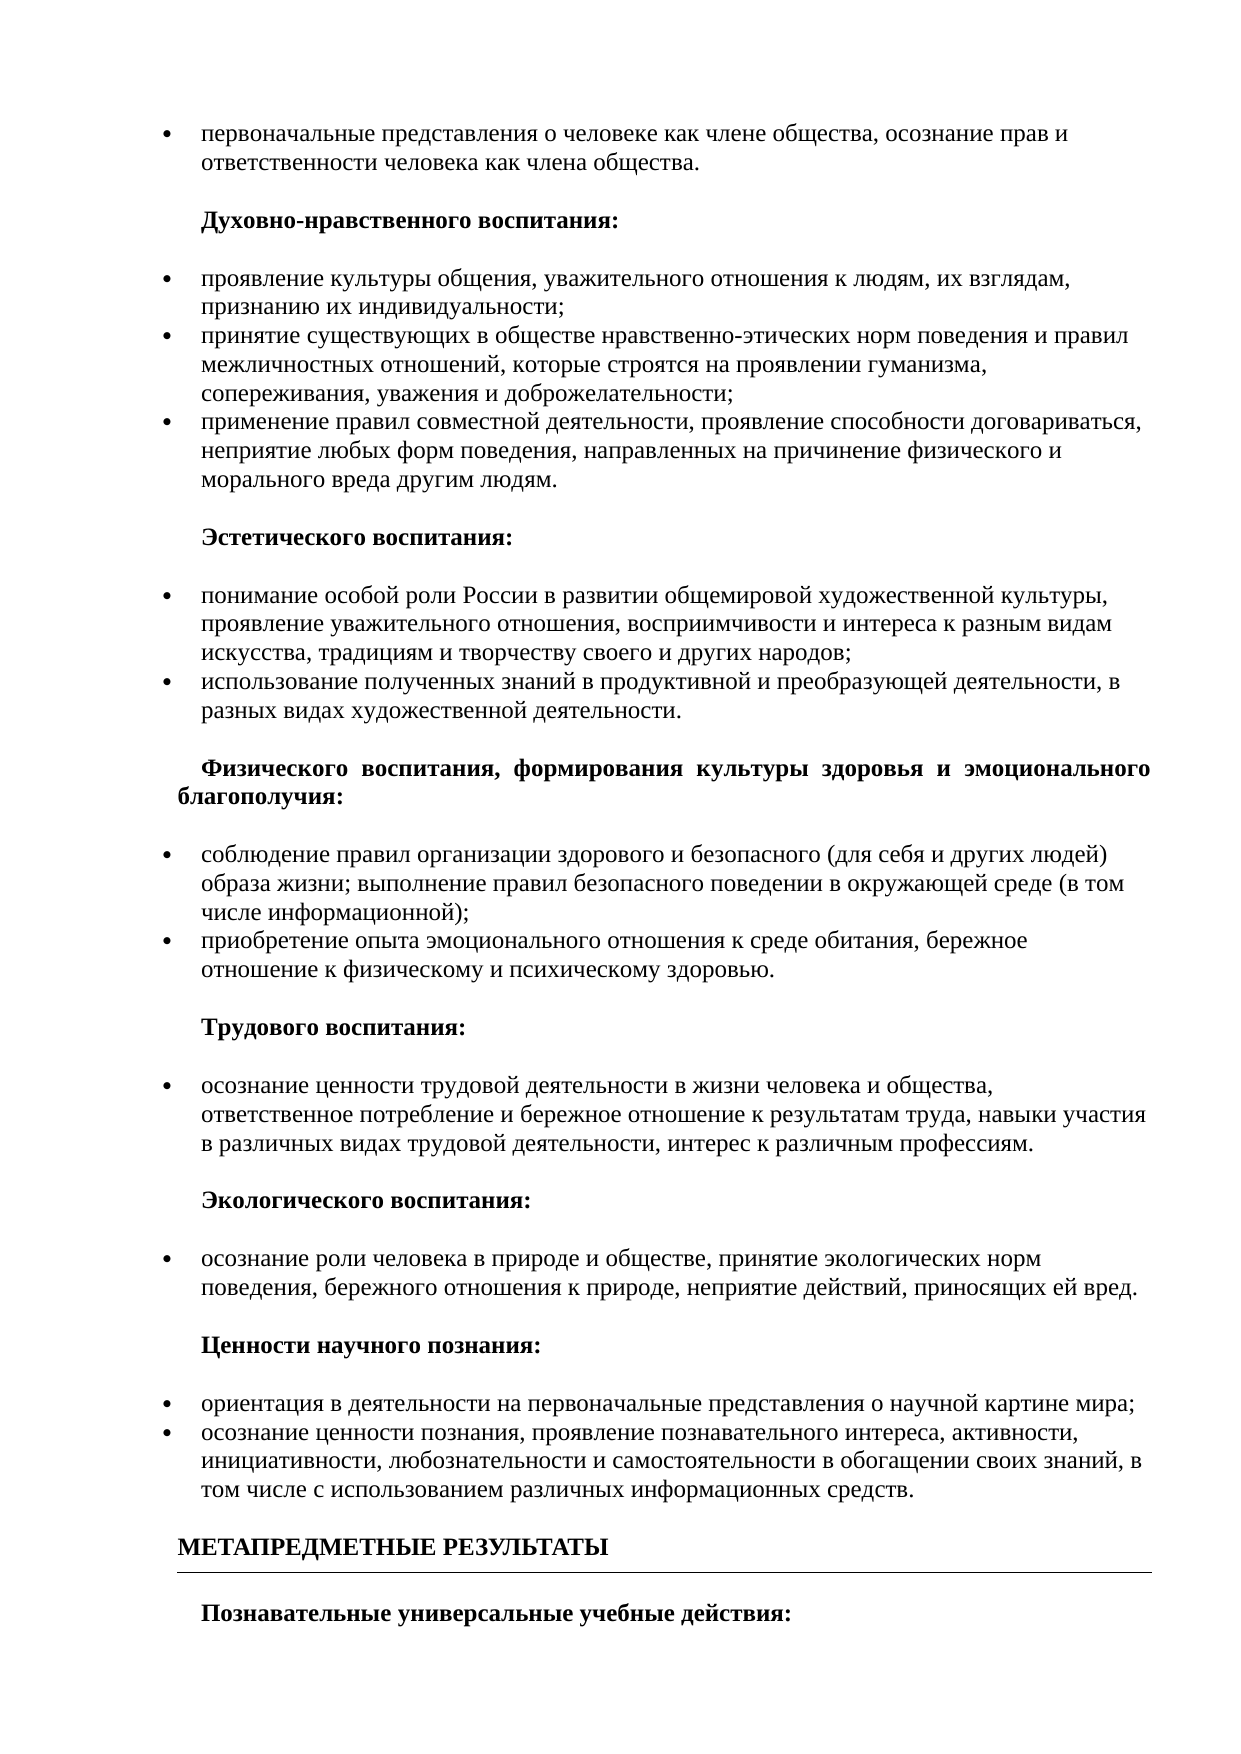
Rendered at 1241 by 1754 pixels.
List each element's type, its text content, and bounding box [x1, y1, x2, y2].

list осознание ценности трудовой деятельности в жизни человека и общества, ответственное потребление и бережное отношение к результатам труда, навыки участия в различных видах трудовой деятельности, интерес к различным профессиям. [163, 1070, 1152, 1156]
list понимание особой роли России в развитии общемировой художественной культуры, проявление уважительного отношения, восприимчивости и интереса к разным видам искусства, традициям и творчеству своего и других народов; [163, 580, 1152, 666]
text Ценности научного познания: [177, 1330, 1152, 1359]
list проявление культуры общения, уважительного отношения к людям, их взглядам, признанию их индивидуальности; [163, 263, 1152, 320]
list использование полученных знаний в продуктивной и преобразующей деятельности, в разных видах художественной деятельности. [163, 666, 1152, 723]
text МЕТАПРЕДМЕТНЫЕ РЕЗУЛЬТАТЫ [177, 1532, 1152, 1572]
list соблюдение правил организации здорового и безопасного (для себя и других людей) образа жизни; выполнение правил безопасного поведении в окружающей среде (в том числе информационной); [163, 839, 1152, 926]
text Эстетического воспитания: [177, 522, 1152, 551]
text Физического воспитания, формирования культуры здоровья и эмоционального благополучия: [177, 753, 1152, 810]
text Познавательные универсальные учебные действия: [177, 1598, 1152, 1627]
text Экологического воспитания: [177, 1186, 1152, 1214]
list приобретение опыта эмоционального отношения к среде обитания, бережное отношение к физическому и психическому здоровью. [163, 926, 1152, 983]
list применение правил совместной деятельности, проявление способности договариваться, неприятие любых форм поведения, направленных на причинение физического и морального вреда другим людям. [163, 406, 1152, 493]
text Духовно-нравственного воспитания: [177, 205, 1152, 233]
list осознание ценности познания, проявление познавательного интереса, активности, инициативности, любознательности и самостоятельности в обогащении своих знаний, в том числе с использованием различных информационных средств. [163, 1417, 1152, 1503]
list осознание роли человека в природе и обществе, принятие экологических норм поведения, бережного отношения к природе, неприятие действий, приносящих ей вред. [163, 1243, 1152, 1301]
list ориентация в деятельности на первоначальные представления о научной картине мира; [163, 1388, 1152, 1417]
list принятие существующих в обществе нравственно-этических норм поведения и правил межличностных отношений, которые строятся на проявлении гуманизма, сопереживания, уважения и доброжелательности; [163, 320, 1152, 406]
list первоначальные представления о человеке как члене общества, осознание прав и ответственности человека как члена общества. [163, 118, 1152, 176]
text Трудового воспитания: [177, 1012, 1152, 1041]
